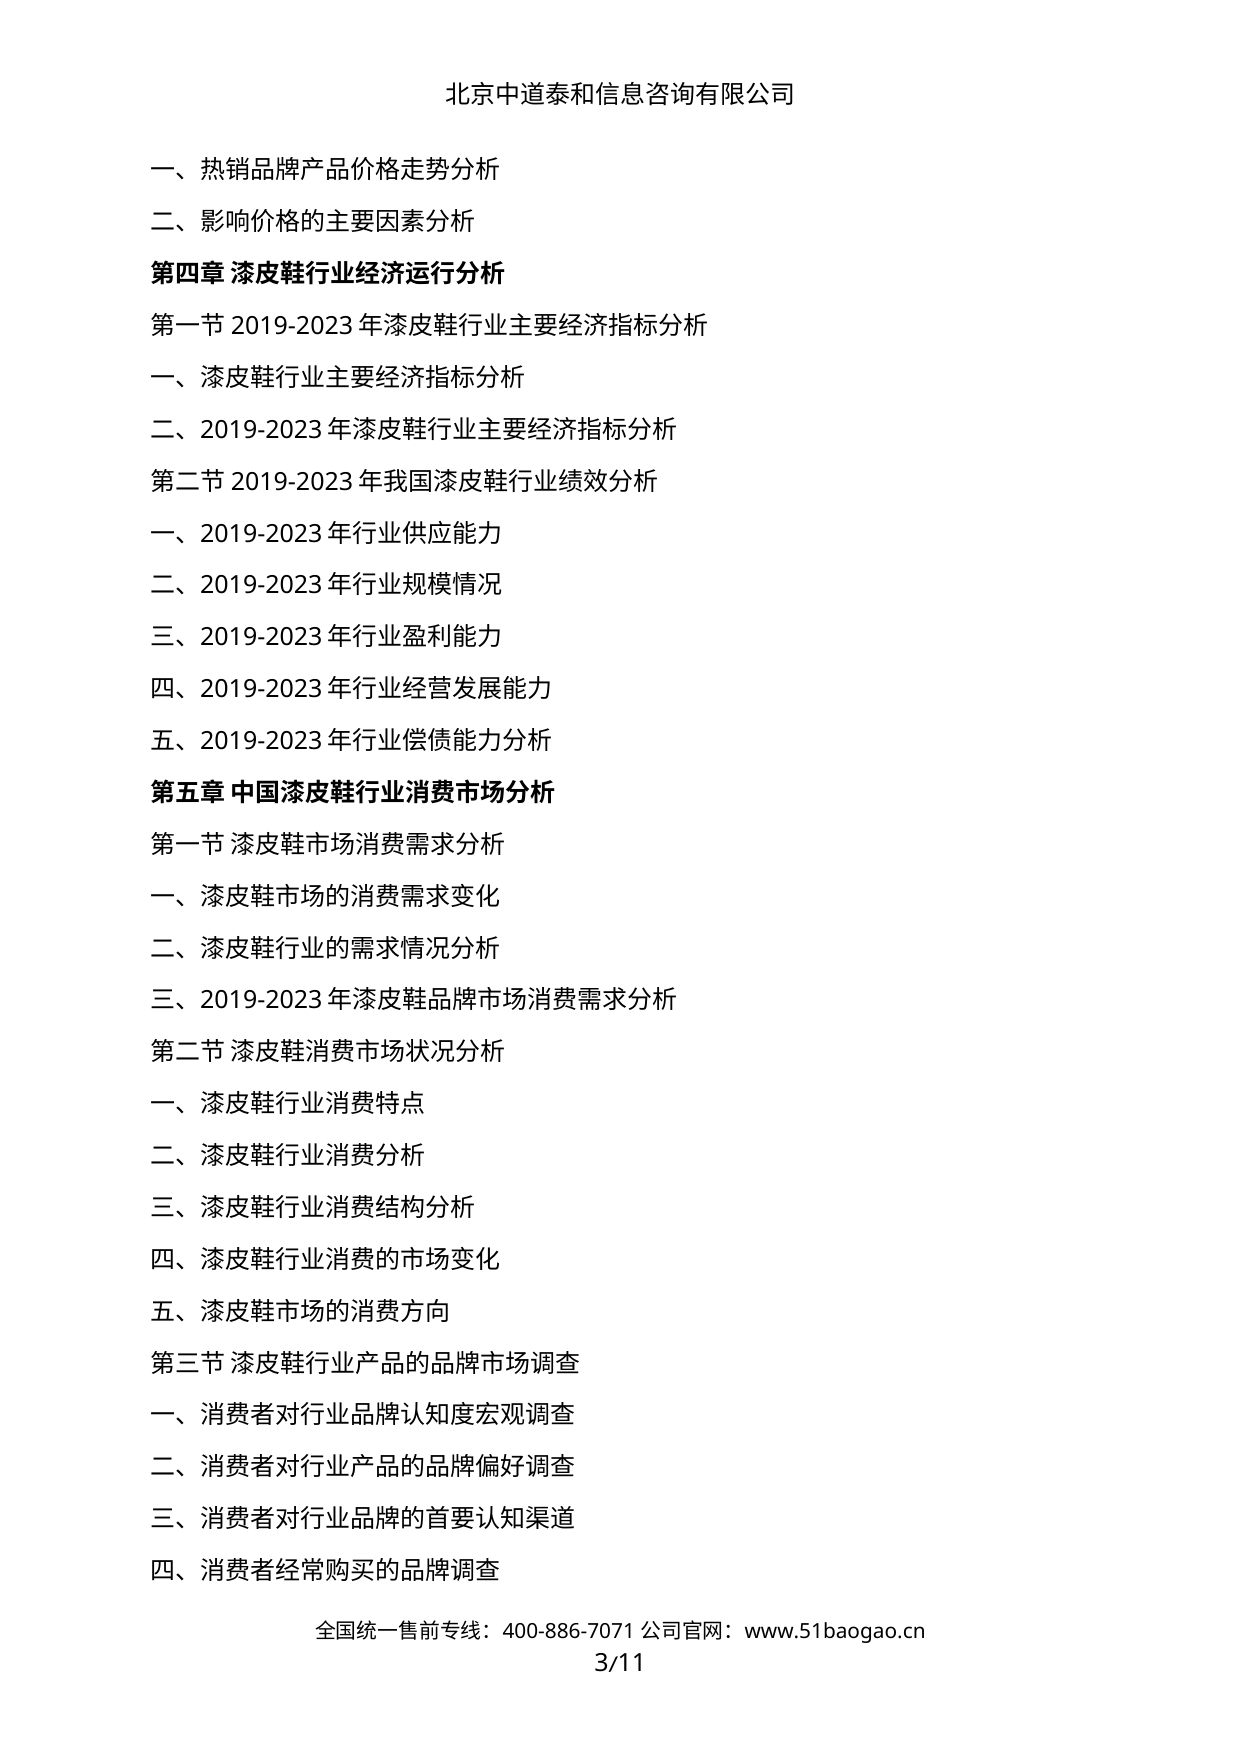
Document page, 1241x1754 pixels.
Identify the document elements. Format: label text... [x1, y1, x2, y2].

text 五、2019-2023年行业偿债能力分析 [150, 721, 1090, 757]
text 第五章 中国漆皮鞋行业消费市场分析 [150, 772, 1090, 809]
text 一、漆皮鞋市场的消费需求变化 [150, 876, 1090, 912]
text 第四章 漆皮鞋行业经济运行分析 [150, 254, 1090, 290]
text 一、消费者对行业品牌认知度宏观调查 [150, 1395, 1090, 1431]
text 二、漆皮鞋行业消费分析 [150, 1136, 1090, 1172]
text 一、漆皮鞋行业消费特点 [150, 1084, 1090, 1120]
text 四、2019-2023年行业经营发展能力 [150, 669, 1090, 705]
text 四、消费者经常购买的品牌调查 [150, 1551, 1090, 1587]
text 三、消费者对行业品牌的首要认知渠道 [150, 1499, 1090, 1535]
text 三、2019-2023年行业盈利能力 [150, 617, 1090, 653]
text 二、消费者对行业产品的品牌偏好调查 [150, 1447, 1090, 1483]
text 二、2019-2023年行业规模情况 [150, 565, 1090, 601]
text 二、影响价格的主要因素分析 [150, 202, 1090, 238]
text 第一节 漆皮鞋市场消费需求分析 [150, 824, 1090, 861]
text 五、漆皮鞋市场的消费方向 [150, 1291, 1090, 1327]
text 第二节 2019-2023年我国漆皮鞋行业绩效分析 [150, 461, 1090, 497]
text 三、漆皮鞋行业消费结构分析 [150, 1187, 1090, 1224]
text 二、2019-2023年漆皮鞋行业主要经济指标分析 [150, 409, 1090, 446]
text 四、漆皮鞋行业消费的市场变化 [150, 1239, 1090, 1276]
text 一、2019-2023年行业供应能力 [150, 513, 1090, 549]
text 一、热销品牌产品价格走势分析 [150, 150, 1090, 186]
text 一、漆皮鞋行业主要经济指标分析 [150, 357, 1090, 394]
text 三、2019-2023年漆皮鞋品牌市场消费需求分析 [150, 980, 1090, 1016]
text 第二节 漆皮鞋消费市场状况分析 [150, 1032, 1090, 1068]
text 第三节 漆皮鞋行业产品的品牌市场调查 [150, 1343, 1090, 1379]
text 第一节 2019-2023年漆皮鞋行业主要经济指标分析 [150, 306, 1090, 342]
text 二、漆皮鞋行业的需求情况分析 [150, 928, 1090, 964]
